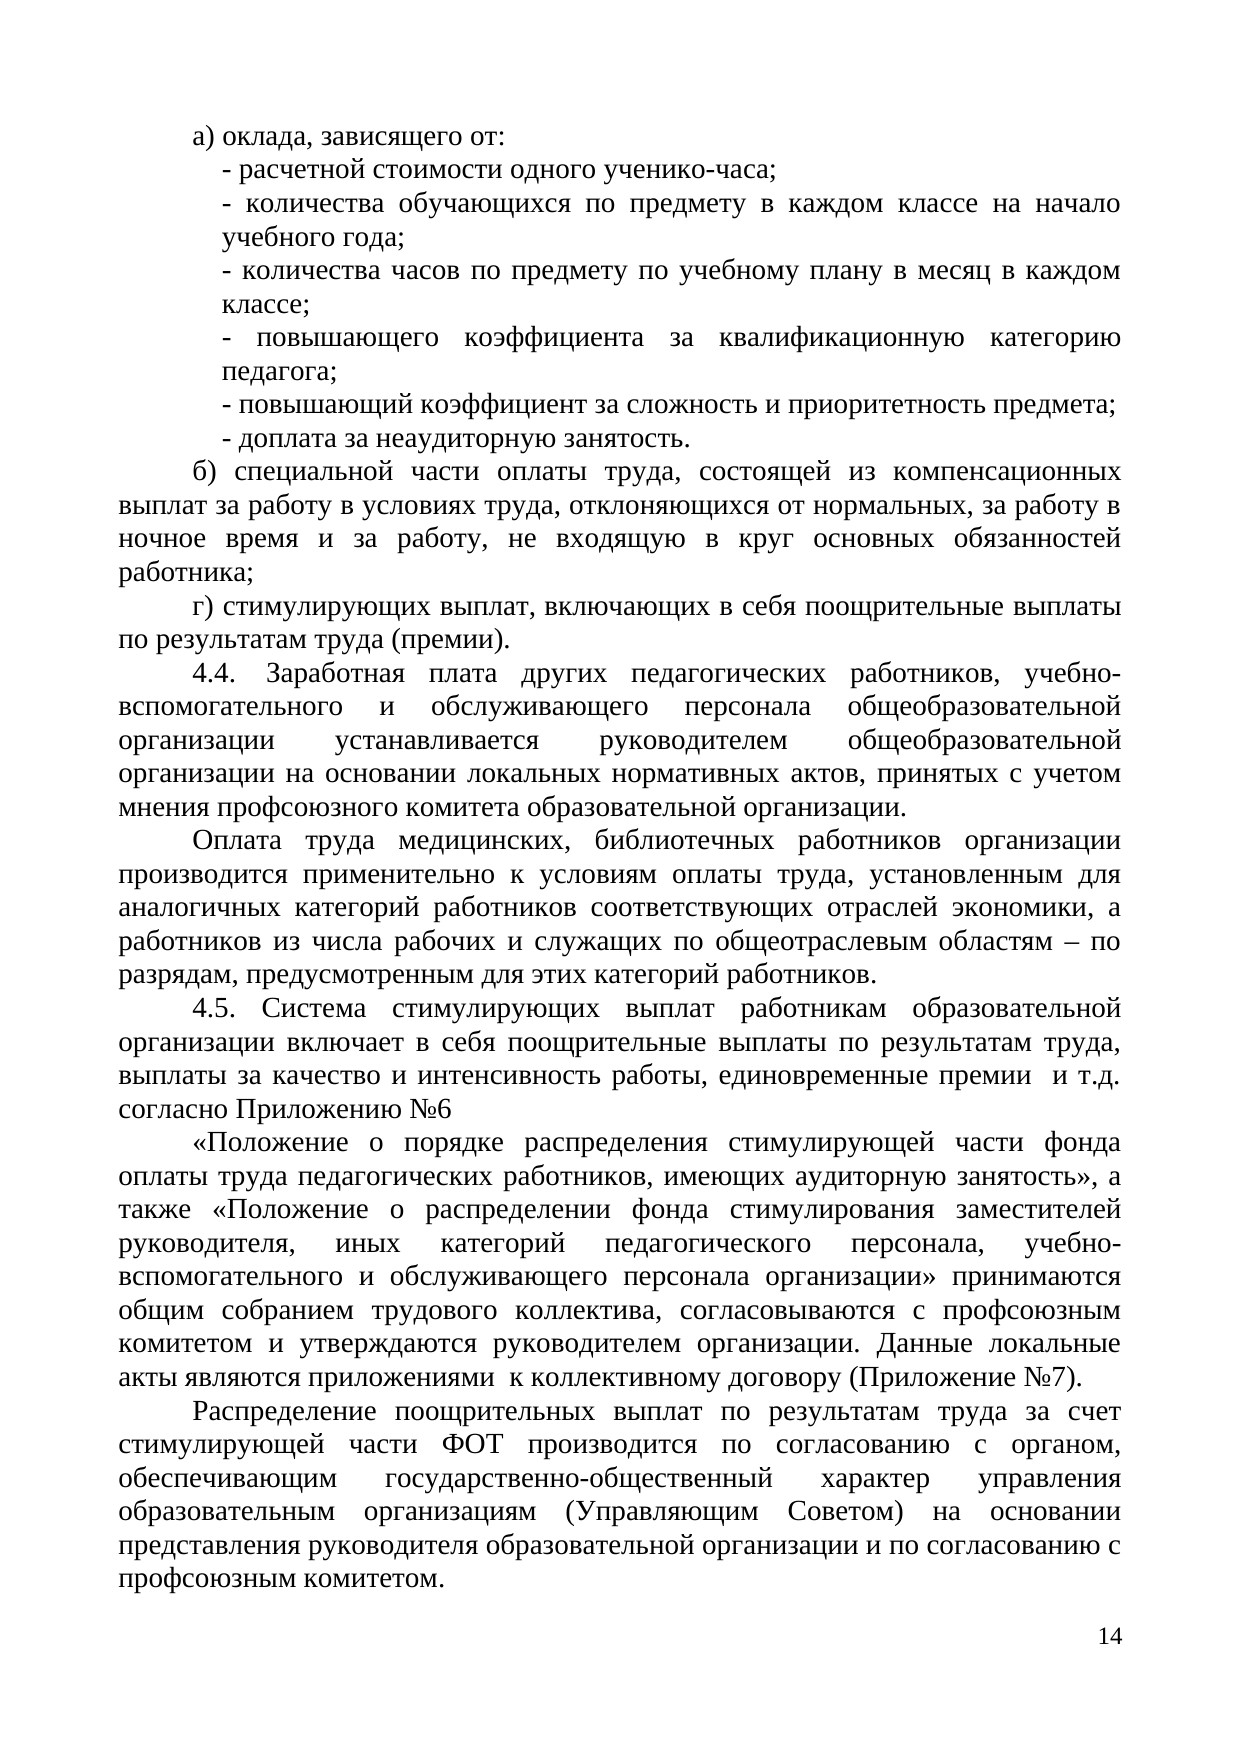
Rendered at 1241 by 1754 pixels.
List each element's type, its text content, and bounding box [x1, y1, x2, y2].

text «Положение о порядке распределения стимулирующей части фонда оплаты труда педагогических работников, имеющих аудиторную занятость», а также «Положение о распределении фонда стимулирования заместителей руководителя, иных категорий педагогического персонала, учебно-вспомогательного и обслуживающего персонала организации» принимаются общим собранием трудового коллектива, согласовываются с профсоюзным комитетом и утверждаются руководителем организации. Данные локальные акты являются приложениями к коллективному договору (Приложение №7). [118, 1124, 1122, 1393]
text 4.4. Заработная плата других педагогических работников, учебно-вспомогательного и обслуживающего персонала общеобразовательной организации устанавливается руководителем общеобразовательной организации на основании локальных нормативных актов, принятых с учетом мнения профсоюзного комитета образовательной организации. [118, 655, 1122, 822]
text Распределение поощрительных выплат по результатам труда за счет стимулирующей части ФОТ производится по согласованию с органом, обеспечивающим государственно-общественный характер управления образовательным организациям (Управляющим Советом) на основании представления руководителя образовательной организации и по согласованию с профсоюзным комитетом. [118, 1393, 1122, 1594]
text Оплата труда медицинских, библиотечных работников организации производится применительно к условиям оплаты труда, установленным для аналогичных категорий работников соответствующих отраслей экономики, а работников из числа рабочих и служащих по общеотраслевым областям – по разрядам, предусмотренным для этих категорий работников. [118, 822, 1122, 990]
text - количества часов по предмету по учебному плану в месяц в каждом классе; [222, 252, 1122, 319]
text - расчетной стоимости одного ученико-часа; [222, 152, 1122, 185]
text а) оклада, зависящего от: [118, 118, 1122, 152]
text б) специальной части оплаты труда, состоящей из компенсационных выплат за работу в условиях труда, отклоняющихся от нормальных, за работу в ночное время и за работу, не входящую в круг основных обязанностей работника; [118, 453, 1122, 588]
text - доплата за неаудиторную занятость. [222, 420, 1122, 453]
text г) стимулирующих выплат, включающих в себя поощрительные выплаты по результатам труда (премии). [118, 588, 1122, 655]
text 4.5. Система стимулирующих выплат работникам образовательной организации включает в себя поощрительные выплаты по результатам труда, выплаты за качество и интенсивность работы, единовременные премии и т.д. согласно Приложению №6 [118, 990, 1122, 1124]
text - количества обучающихся по предмету в каждом классе на начало учебного года; [222, 185, 1122, 252]
text - повышающего коэффициента за квалификационную категорию педагога; [222, 319, 1122, 386]
text - повышающий коэффициент за сложность и приоритетность предмета; [222, 386, 1122, 420]
